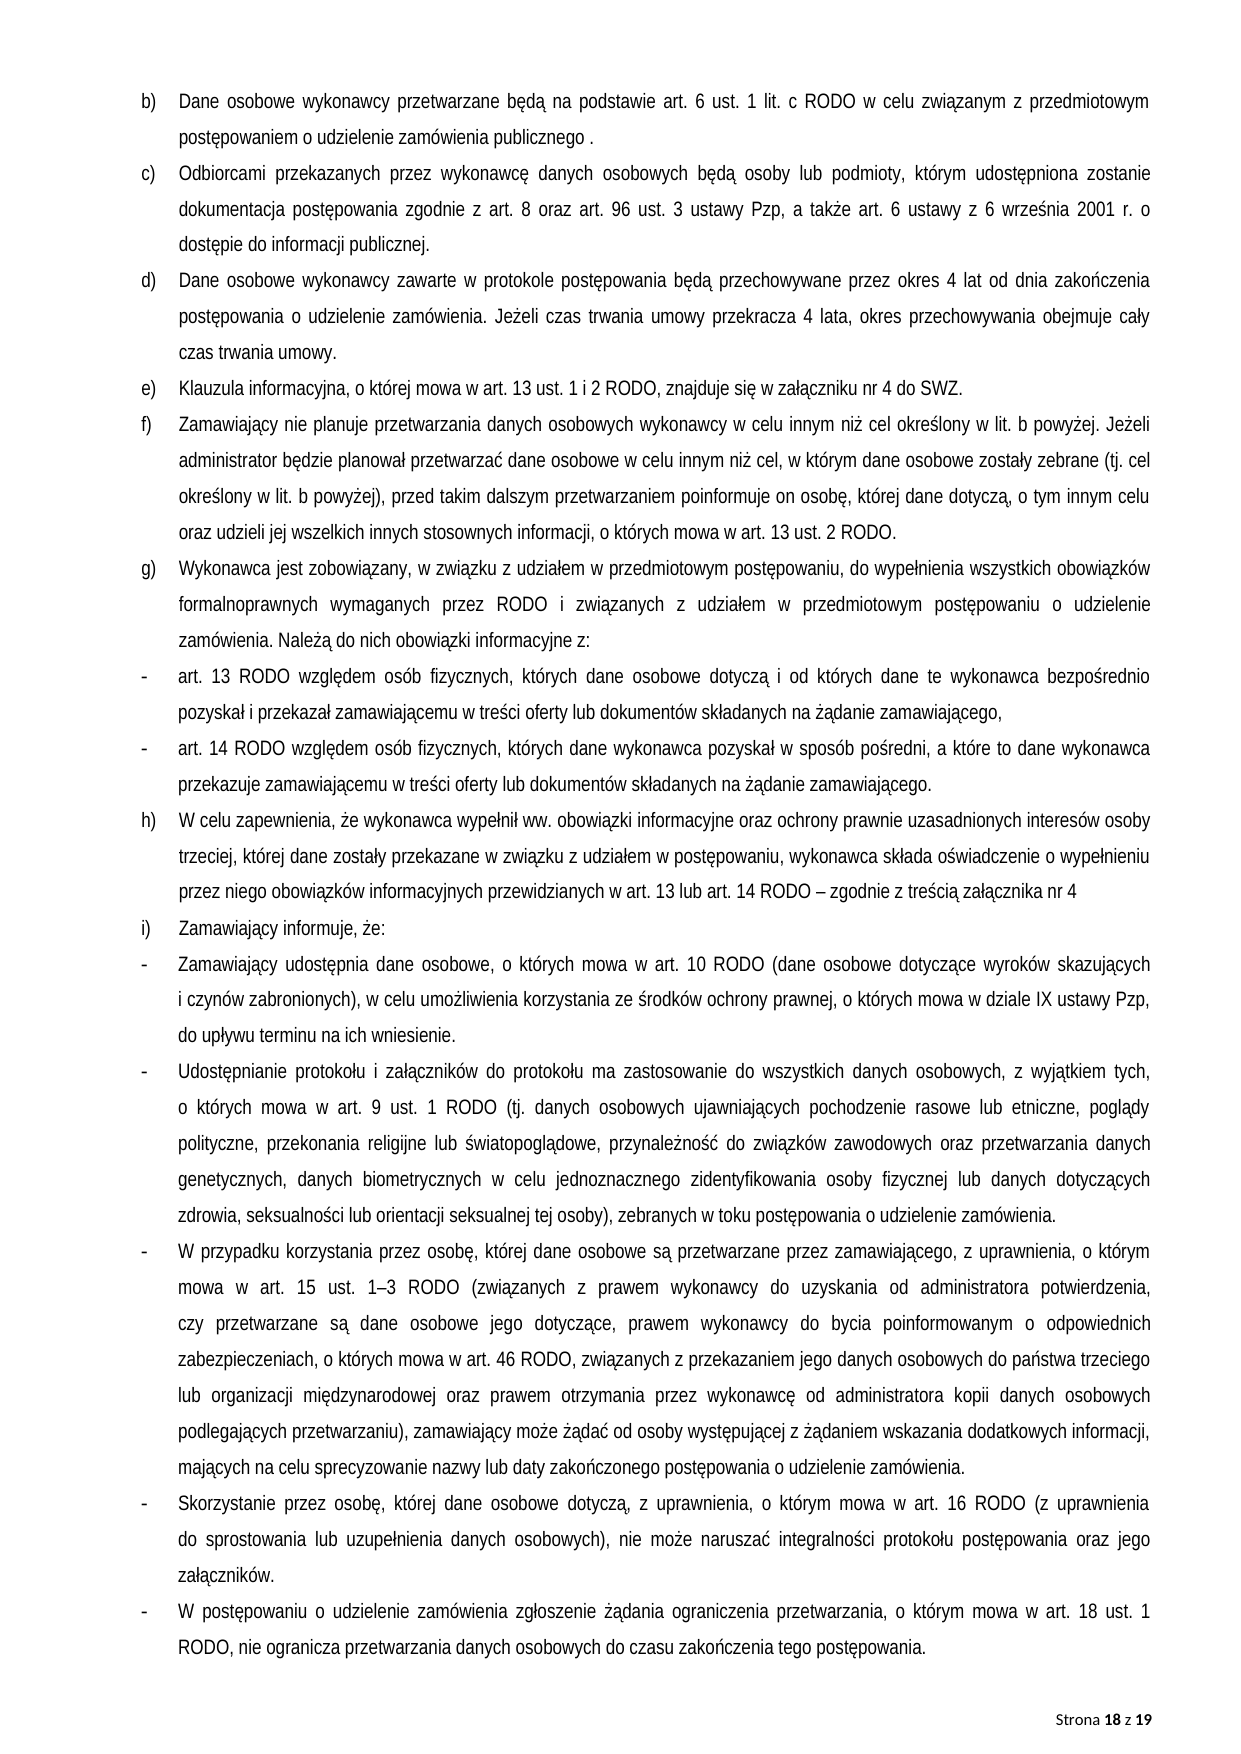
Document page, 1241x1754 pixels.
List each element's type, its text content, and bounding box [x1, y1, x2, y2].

list W celu zapewnienia, że wykonawca wypełnił ww. obowiązki informacyjne oraz ochrony prawnie uzasadnionych interesów osoby trzeciej, której dane zostały przekazane w związku z udziałem w postępowaniu, wykonawca składa oświadczenie o wypełnieniu przez niego obowiązków informacyjnych przewidzianych w art. 13 lub art. 14 RODO – zgodnie z treścią załącznika nr 4 [141, 808, 1152, 903]
list Zamawiający udostępnia dane osobowe, o których mowa w art. 10 RODO (dane osobowe dotyczące wyroków skazujących i czynów zabronionych), w celu umożliwienia korzystania ze środków ochrony prawnej, o których mowa w dziale IX ustawy Pzp, do upływu terminu na ich wniesienie. [141, 951, 1152, 1047]
list Odbiorcami przekazanych przez wykonawcę danych osobowych będą osoby lub podmioty, którym udostępniona zostanie dokumentacja postępowania zgodnie z art. 8 oraz art. 96 ust. 3 ustawy Pzp, a także art. 6 ustawy z 6 września 2001 r. o dostępie do informacji publicznej. [141, 161, 1152, 256]
list Wykonawca jest zobowiązany, w związku z udziałem w przedmiotowym postępowaniu, do wypełnienia wszystkich obowiązków formalnoprawnych wymaganych przez RODO i związanych z udziałem w przedmiotowym postępowaniu o udzielenie zamówienia. Należą do nich obowiązki informacyjne z: [141, 556, 1152, 652]
list Dane osobowe wykonawcy przetwarzane będą na podstawie art. 6 ust. 1 lit. c RODO w celu związanym z przedmiotowym postępowaniem o udzielenie zamówienia publicznego . [141, 89, 1152, 148]
list Zamawiający informuje, że: [141, 915, 1152, 939]
list Klauzula informacyjna, o której mowa w art. 13 ust. 1 i 2 RODO, znajduje się w załączniku nr 4 do SWZ. [141, 376, 1152, 400]
list art. 14 RODO względem osób fizycznych, których dane wykonawca pozyskał w sposób pośredni, a które to dane wykonawca przekazuje zamawiającemu w treści oferty lub dokumentów składanych na żądanie zamawiającego. [141, 736, 1152, 796]
list Udostępnianie protokołu i załączników do protokołu ma zastosowanie do wszystkich danych osobowych, z wyjątkiem tych, o których mowa w art. 9 ust. 1 RODO (tj. danych osobowych ujawniających pochodzenie rasowe lub etniczne, poglądy polityczne, przekonania religijne lub światopoglądowe, przynależność do związków zawodowych oraz przetwarzania danych genetycznych, danych biometrycznych w celu jednoznacznego zidentyfikowania osoby fizycznej lub danych dotyczących zdrowia, seksualności lub orientacji seksualnej tej osoby), zebranych w toku postępowania o udzielenie zamówienia. [141, 1059, 1152, 1227]
list Dane osobowe wykonawcy zawarte w protokole postępowania będą przechowywane przez okres 4 lat od dnia zakończenia postępowania o udzielenie zamówienia. Jeżeli czas trwania umowy przekracza 4 lata, okres przechowywania obejmuje cały czas trwania umowy. [141, 268, 1152, 364]
list Skorzystanie przez osobę, której dane osobowe dotyczą, z uprawnienia, o którym mowa w art. 16 RODO (z uprawnienia do sprostowania lub uzupełnienia danych osobowych), nie może naruszać integralności protokołu postępowania oraz jego załączników. [141, 1491, 1152, 1587]
list W przypadku korzystania przez osobę, której dane osobowe są przetwarzane przez zamawiającego, z uprawnienia, o którym mowa w art. 15 ust. 1–3 RODO (związanych z prawem wykonawcy do uzyskania od administratora potwierdzenia, czy przetwarzane są dane osobowe jego dotyczące, prawem wykonawcy do bycia poinformowanym o odpowiednich zabezpieczeniach, o których mowa w art. 46 RODO, związanych z przekazaniem jego danych osobowych do państwa trzeciego lub organizacji międzynarodowej oraz prawem otrzymania przez wykonawcę od administratora kopii danych osobowych podlegających przetwarzaniu), zamawiający może żądać od osoby występującej z żądaniem wskazania dodatkowych informacji, mających na celu sprecyzowanie nazwy lub daty zakończonego postępowania o udzielenie zamówienia. [141, 1239, 1152, 1479]
list art. 13 RODO względem osób fizycznych, których dane osobowe dotyczą i od których dane te wykonawca bezpośrednio pozyskał i przekazał zamawiającemu w treści oferty lub dokumentów składanych na żądanie zamawiającego, [141, 664, 1152, 724]
list W postępowaniu o udzielenie zamówienia zgłoszenie żądania ograniczenia przetwarzania, o którym mowa w art. 18 ust. 1 RODO, nie ogranicza przetwarzania danych osobowych do czasu zakończenia tego postępowania. [141, 1599, 1152, 1659]
list Zamawiający nie planuje przetwarzania danych osobowych wykonawcy w celu innym niż cel określony w lit. b powyżej. Jeżeli administrator będzie planował przetwarzać dane osobowe w celu innym niż cel, w którym dane osobowe zostały zebrane (tj. cel określony w lit. b powyżej), przed takim dalszym przetwarzaniem poinformuje on osobę, której dane dotyczą, o tym innym celu oraz udzieli jej wszelkich innych stosownych informacji, o których mowa w art. 13 ust. 2 RODO. [141, 412, 1152, 544]
